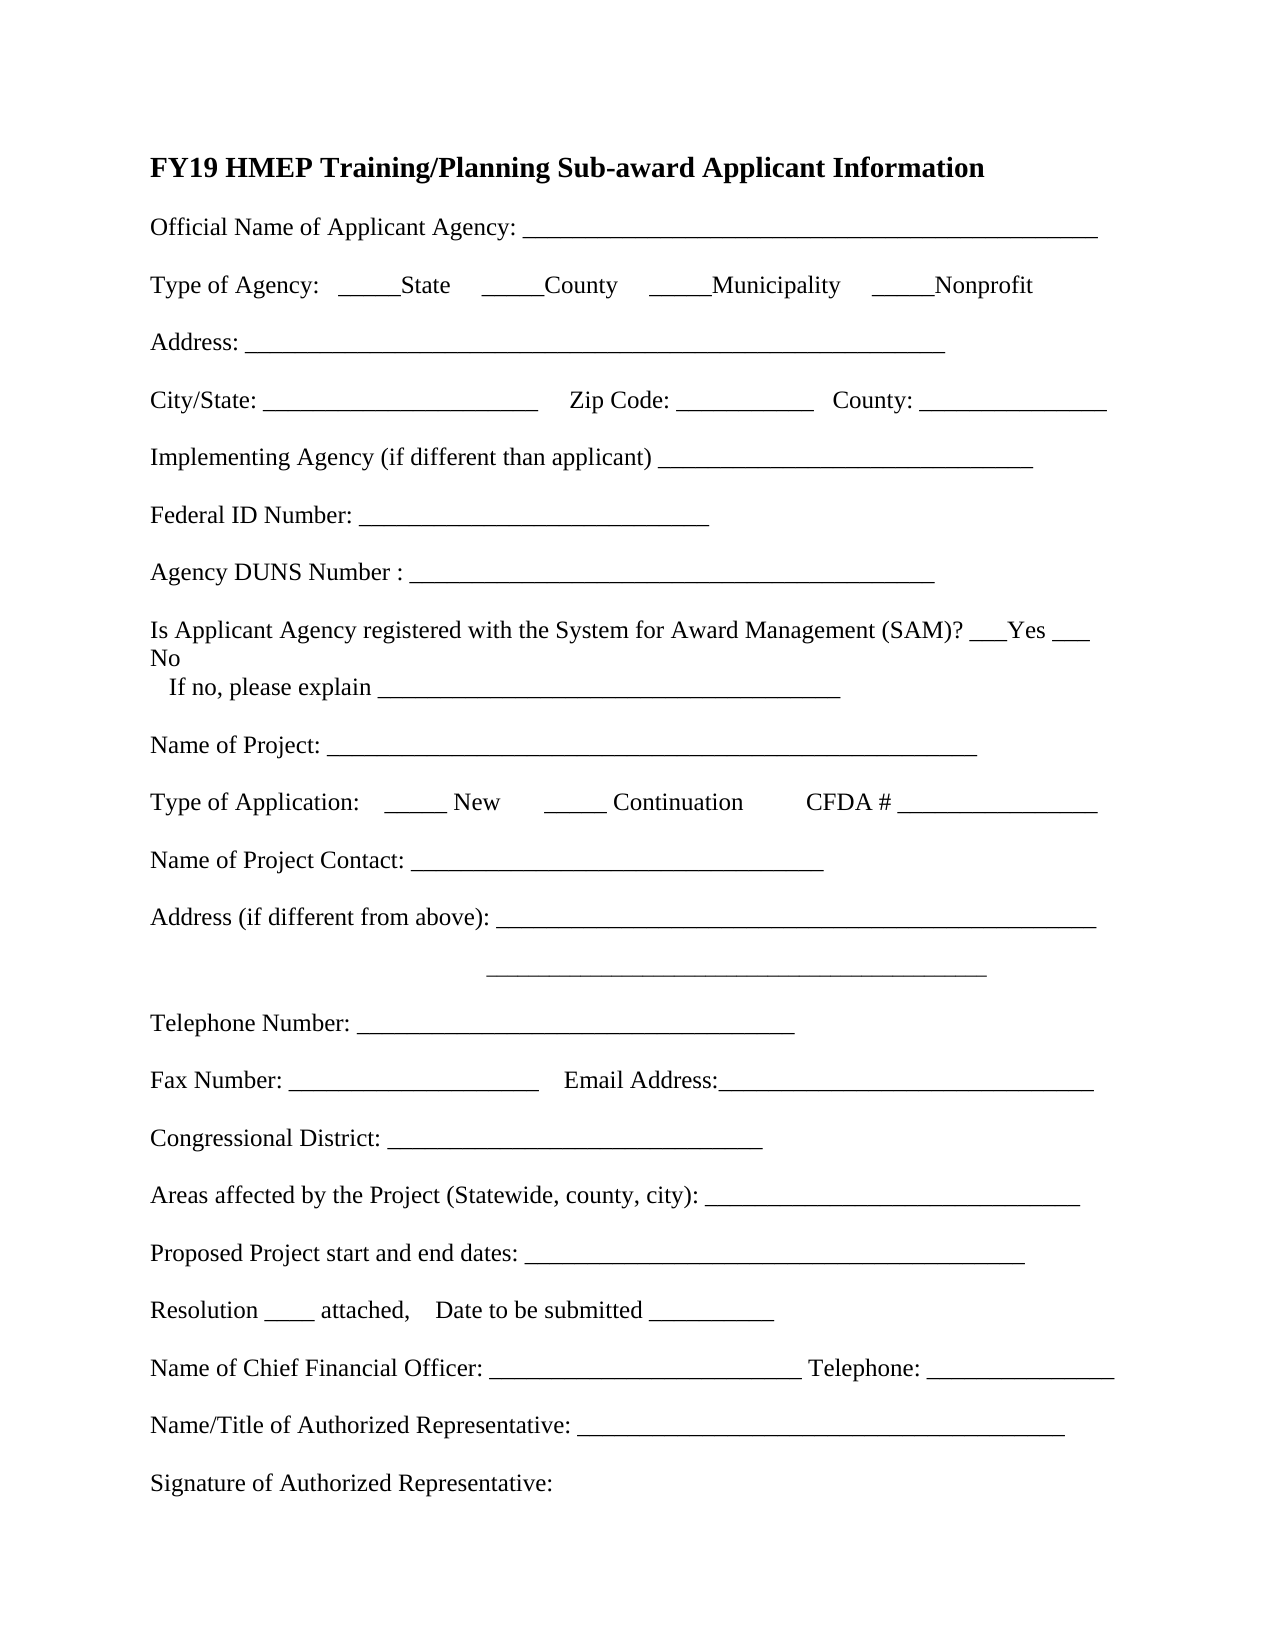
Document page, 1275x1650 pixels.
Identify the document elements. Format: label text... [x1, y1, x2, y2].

text Type of Application: _____ New _____ Continuation CFDA # ________________ [150, 787, 1125, 816]
text Congressional District: ______________________________ [150, 1123, 1125, 1152]
text If no, please explain _____________________________________ [150, 672, 1125, 701]
text Resolution ____ attached, Date to be submitted __________ [150, 1295, 1125, 1324]
text Official Name of Applicant Agency: ______________________________________________ [150, 212, 1125, 241]
text Address (if different from above): ________________________________________________ [150, 902, 1125, 931]
text Address: ________________________________________________________ [150, 327, 1125, 356]
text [150, 1468, 1125, 1497]
text Proposed Project start and end dates: ________________________________________ [150, 1238, 1125, 1267]
text Implementing Agency (if different than applicant) ______________________________ [150, 442, 1125, 471]
text Name/Title of Authorized Representative: _______________________________________ [150, 1410, 1125, 1439]
text FY19 HMEP Training/Planning Sub-award Applicant Information [150, 150, 1125, 183]
text Areas affected by the Project (Statewide, county, city): ______________________________ [150, 1180, 1125, 1209]
text Is Applicant Agency registered with the System for Award Management (SAM)? ___Yes ___ No [150, 615, 1125, 672]
text City/State: ______________________ Zip Code: ___________ County: _______________ [150, 385, 1125, 413]
text Name of Chief Financial Officer: _________________________ Telephone: _______________ [150, 1353, 1125, 1382]
text Name of Project: ____________________________________________________ [150, 730, 1125, 758]
text Name of Project Contact: _________________________________ [150, 845, 1125, 873]
text ________________________________________________ [150, 955, 1125, 979]
text Federal ID Number: ____________________________ [150, 500, 1125, 528]
text Type of Agency: _____State _____County _____Municipality _____Nonprofit [150, 270, 1125, 298]
text Agency DUNS Number : __________________________________________ [150, 557, 1125, 586]
text Fax Number: ____________________ Email Address:______________________________ [150, 1065, 1125, 1094]
text Telephone Number: ___________________________________ [150, 1008, 1125, 1037]
